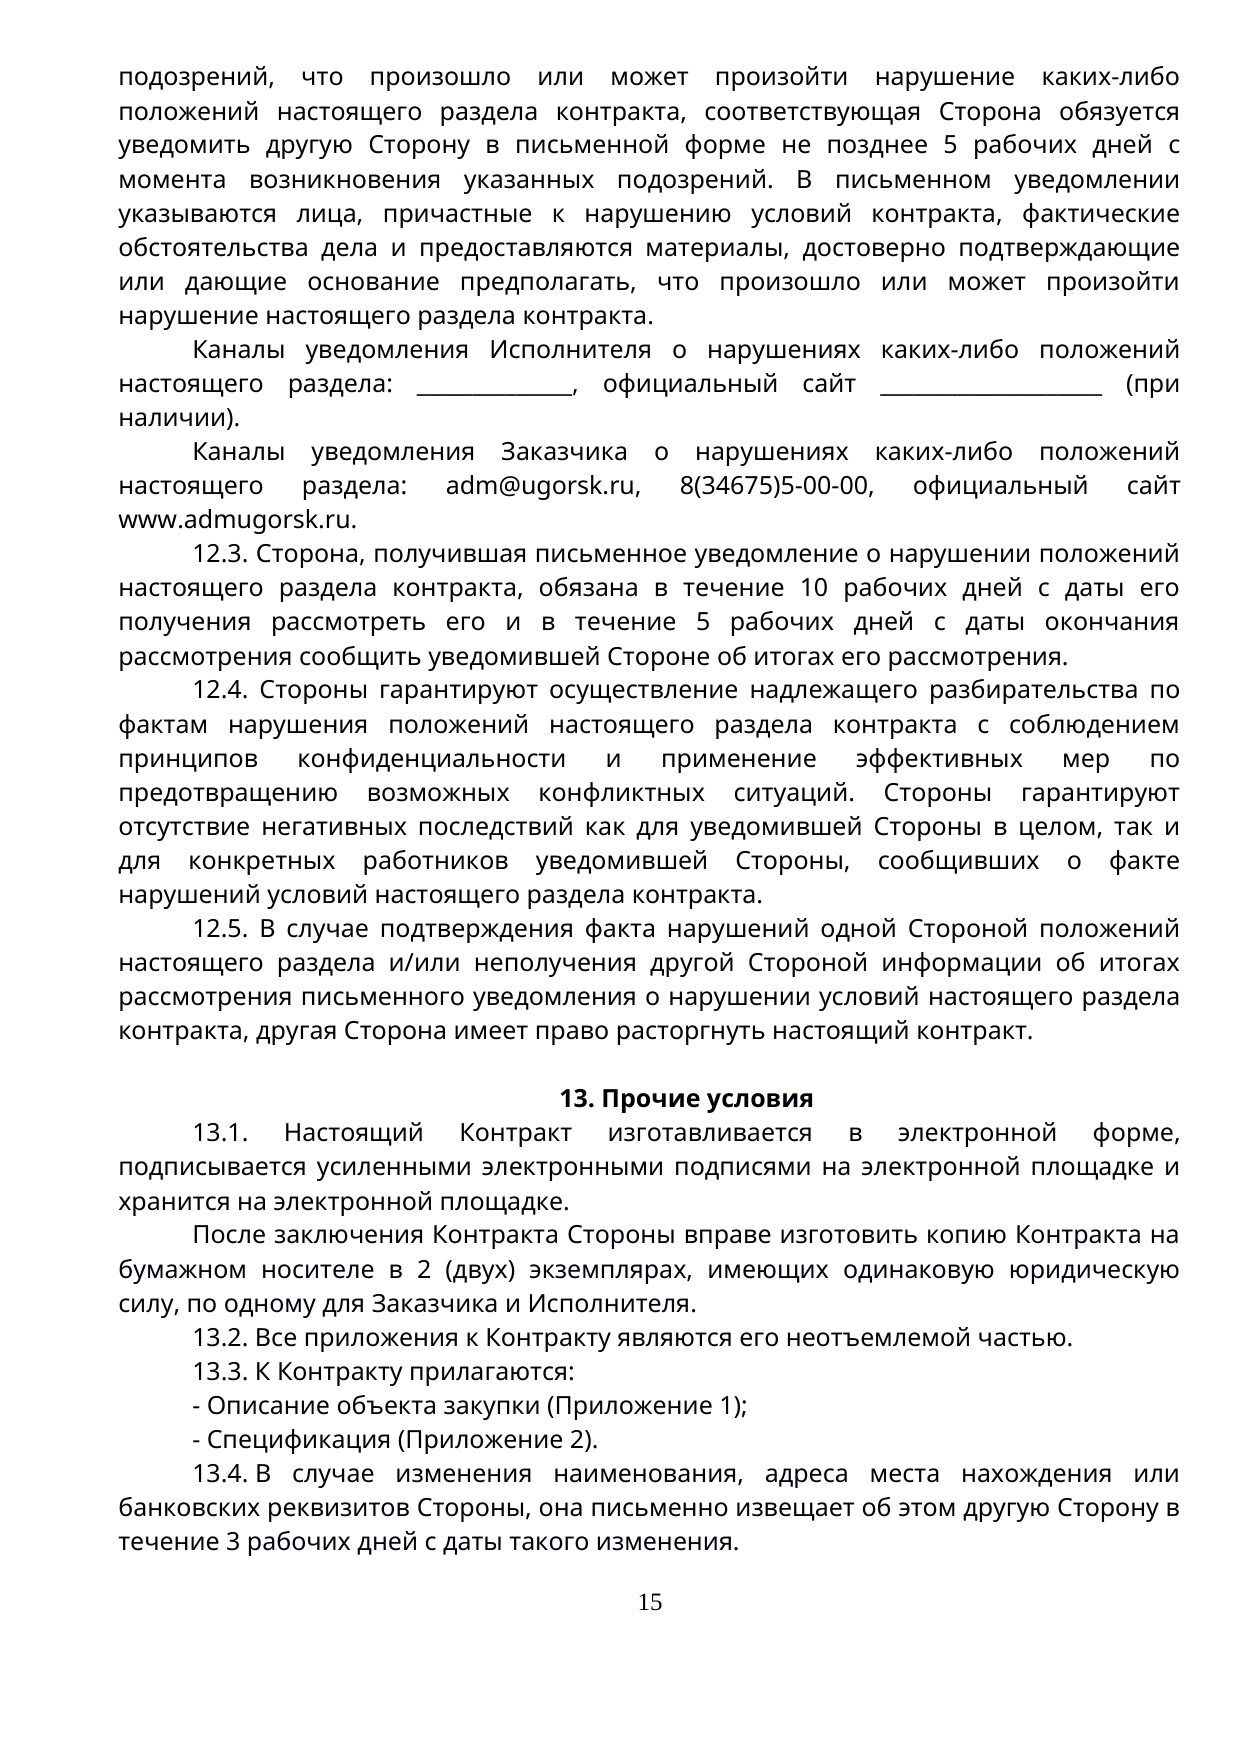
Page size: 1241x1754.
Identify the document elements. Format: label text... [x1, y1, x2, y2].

text 13. Прочие условия [118, 1081, 1181, 1115]
text 12.3. Сторона, получившая письменное уведомление о нарушении положений настоящего раздела контракта, обязана в течение 10 рабочих дней с даты его получения рассмотреть его и в течение 5 рабочих дней с даты окончания рассмотрения сообщить уведомившей Стороне об итогах его рассмотрения. [118, 536, 1181, 672]
text 12.4. Стороны гарантируют осуществление надлежащего разбирательства по фактам нарушения положений настоящего раздела контракта с соблюдением принципов конфиденциальности и применение эффективных мер по предотвращению возможных конфликтных ситуаций. Стороны гарантируют отсутствие негативных последствий как для уведомившей Стороны в целом, так и для конкретных работников уведомившей Стороны, сообщивших о факте нарушений условий настоящего раздела контракта. [118, 672, 1181, 911]
text - Описание объекта закупки (Приложение 1); [118, 1387, 1181, 1422]
text 13.1. Настоящий Контракт изготавливается в электронной форме, подписывается усиленными электронными подписями на электронной площадке и хранится на электронной площадке. [118, 1115, 1181, 1217]
text Каналы уведомления Исполнителя о нарушениях каких-либо положений настоящего раздела: ______________, официальный сайт ____________________ (при наличии). [118, 332, 1181, 434]
text Каналы уведомления Заказчика о нарушениях каких-либо положений настоящего раздела: adm@ugorsk.ru, 8(34675)5-00-00, официальный сайт www.admugorsk.ru. [118, 434, 1181, 536]
text 13.2. Все приложения к Контракту являются его неотъемлемой частью. [118, 1319, 1181, 1353]
text 13.3. К Контракту прилагаются: [118, 1353, 1181, 1387]
text - Спецификация (Приложение 2). [118, 1422, 1181, 1456]
text 13.4. В случае изменения наименования, адреса места нахождения или банковских реквизитов Стороны, она письменно извещает об этом другую Сторону в течение 3 рабочих дней с даты такого изменения. [118, 1456, 1181, 1558]
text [118, 59, 1181, 332]
text 12.5. В случае подтверждения факта нарушений одной Стороной положений настоящего раздела и/или неполучения другой Стороной информации об итогах рассмотрения письменного уведомления о нарушении условий настоящего раздела контракта, другая Сторона имеет право расторгнуть настоящий контракт. [118, 911, 1181, 1047]
text После заключения Контракта Стороны вправе изготовить копию Контракта на бумажном носителе в 2 (двух) экземплярах, имеющих одинаковую юридическую силу, по одному для Заказчика и Исполнителя. [118, 1217, 1181, 1319]
